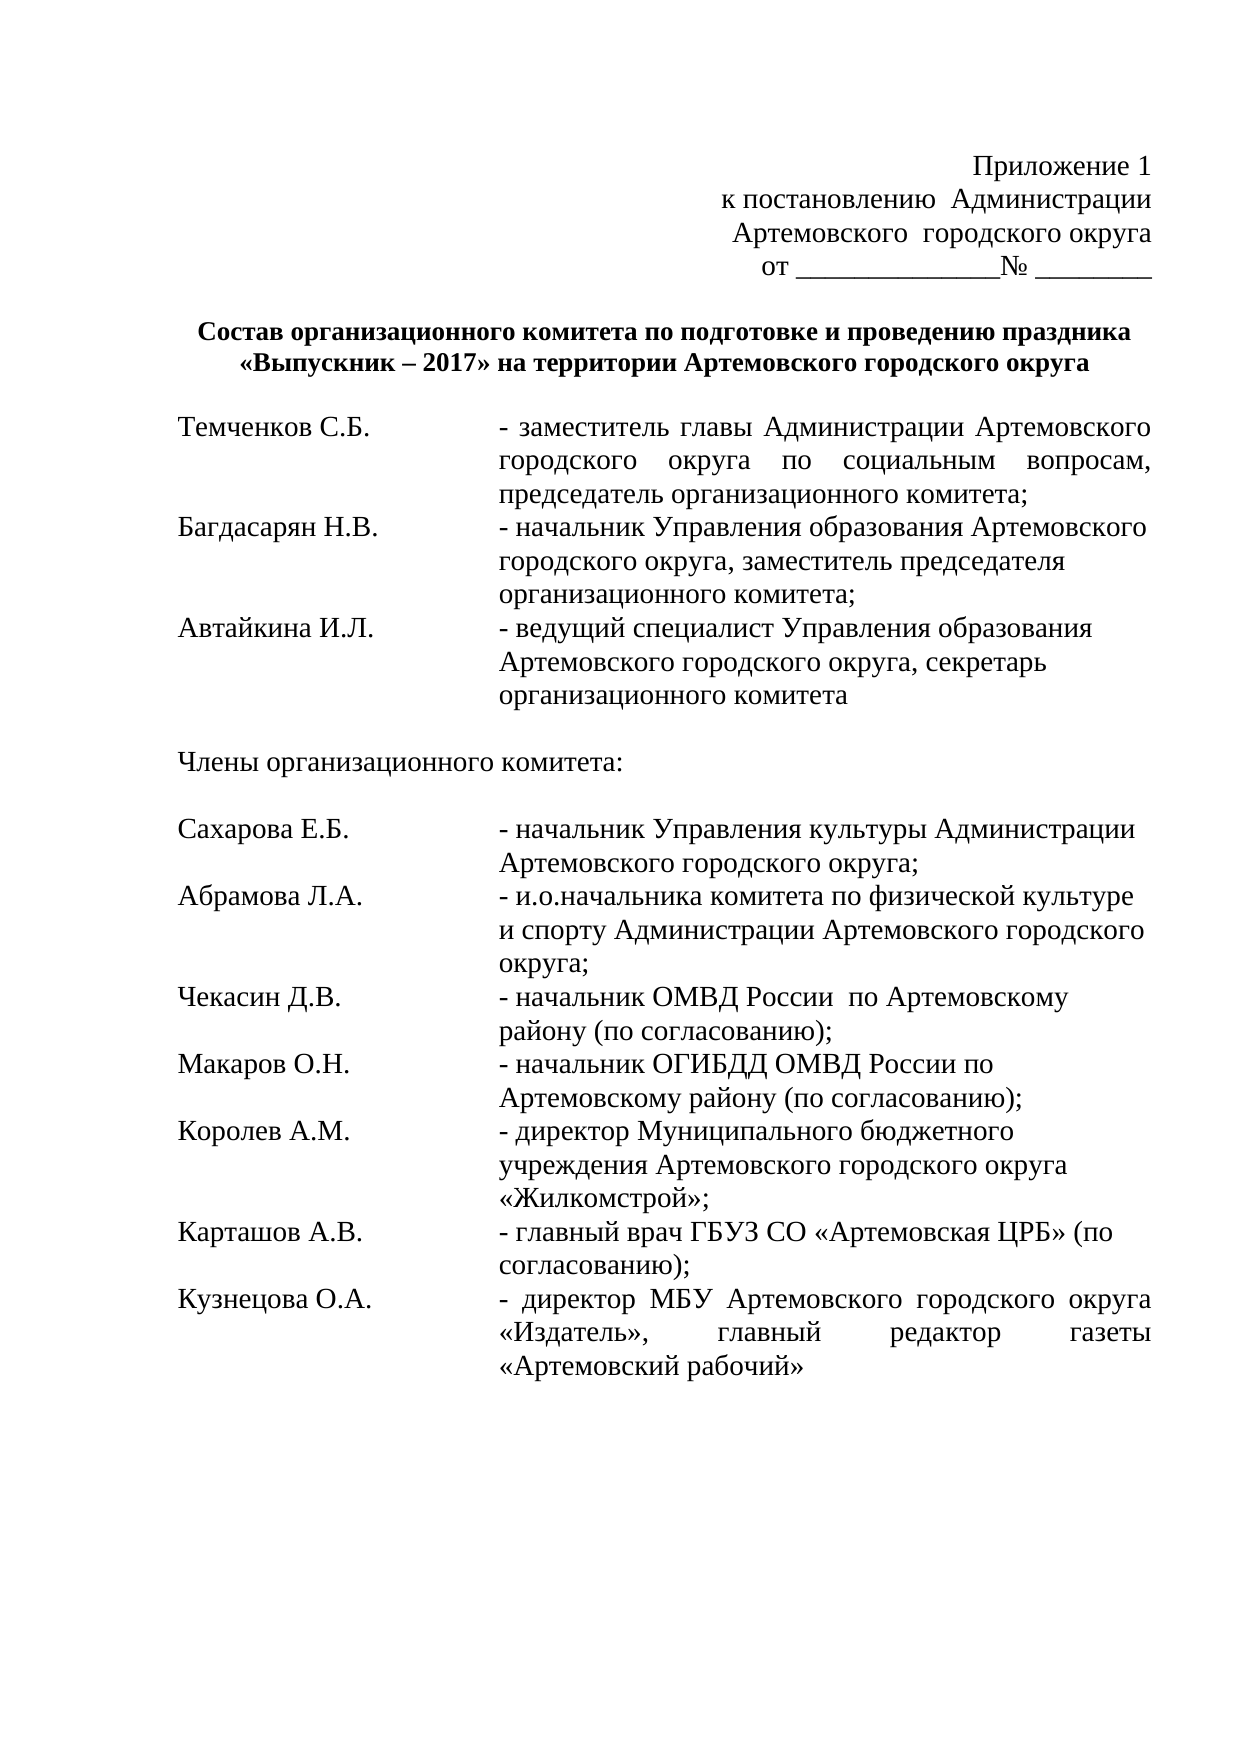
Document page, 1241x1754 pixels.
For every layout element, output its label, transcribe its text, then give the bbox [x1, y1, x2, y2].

table_cell - начальник Управления образования Артемовского городского округа, заместитель председателя организационного комитета; [487, 510, 1163, 610]
table_cell - начальник ОГИБДД ОМВД России по Артемовскому району (по согласованию); [487, 1046, 1163, 1113]
text к постановлению Администрации [177, 181, 1152, 215]
table_cell Королев А.М. [166, 1113, 487, 1214]
table_cell Макаров О.Н. [166, 1046, 487, 1113]
table_cell - начальник ОМВД России по Артемовскому району (по согласованию); [487, 979, 1163, 1046]
table_cell - директор МБУ Артемовского городского округа «Издатель», главный редактор газеты «Артемовский рабочий» [487, 1281, 1163, 1382]
text Состав организационного комитета по подготовке и проведению праздника «Выпускник – 2017» на территории Артемовского городского округа [177, 315, 1152, 378]
table_cell - директор Муниципального бюджетного учреждения Артемовского городского округа «Жилкомстрой»; [487, 1113, 1163, 1214]
table_header - заместитель главы Администрации Артемовского городского округа по социальным вопросам, председатель организационного комитета; [487, 409, 1163, 509]
table_cell Члены организационного комитета: [166, 711, 1163, 811]
table_cell Чекасин Д.В. [166, 979, 487, 1046]
table_cell - главный врач ГБУЗ СО «Артемовская ЦРБ» (по согласованию); [487, 1214, 1163, 1281]
table_cell Сахарова Е.Б. [166, 811, 487, 878]
table_cell Автайкина И.Л. [166, 610, 487, 711]
text от ______________№ ________ [177, 248, 1152, 282]
table_cell - начальник Управления культуры Администрации Артемовского городского округа; [487, 811, 1163, 878]
table_cell Карташов А.В. [166, 1214, 487, 1281]
table_cell Кузнецова О.А. [166, 1281, 487, 1382]
table_cell Абрамова Л.А. [166, 879, 487, 979]
text Артемовского городского округа [177, 215, 1152, 248]
table_cell Багдасарян Н.В. [166, 510, 487, 610]
table_cell - и.о.начальника комитета по физической культуре и спорту Администрации Артемовского городского округа; [487, 879, 1163, 979]
text Приложение 1 [177, 148, 1152, 181]
table_cell - ведущий специалист Управления образования Артемовского городского округа, секретарь организационного комитета [487, 610, 1163, 711]
table_header Темченков С.Б. [166, 409, 487, 509]
